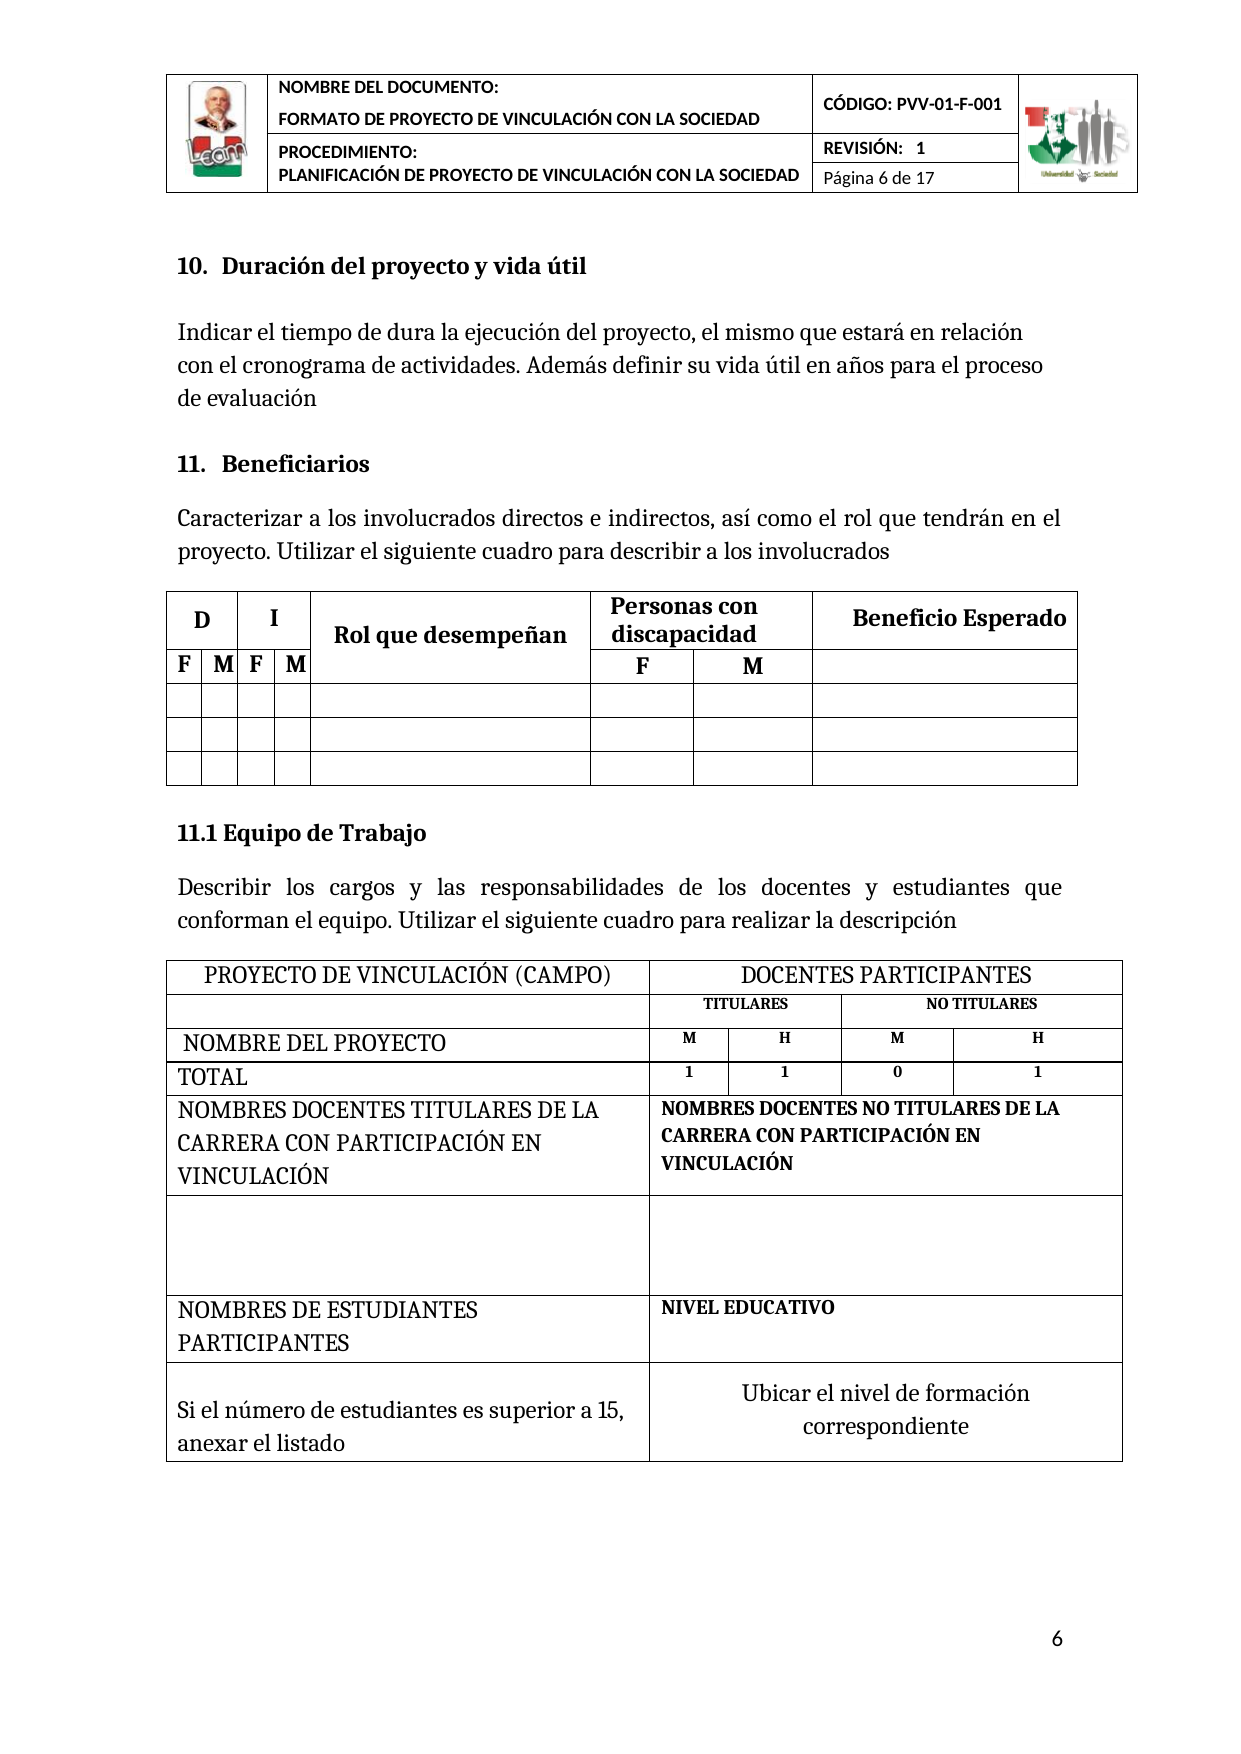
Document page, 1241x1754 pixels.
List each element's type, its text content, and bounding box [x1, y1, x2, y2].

table_cell Ubicar el nivel de formación correspondiente [650, 1363, 1122, 1461]
table_cell [167, 684, 201, 717]
table_header PROYECTO DE VINCULACIÓN (CAMPO) [167, 961, 649, 994]
table_cell [813, 752, 1077, 785]
table_cell NOMBRES DE ESTUDIANTES PARTICIPANTES [167, 1296, 649, 1362]
table_cell [813, 650, 1077, 683]
table_cell M [202, 650, 237, 683]
table_cell [694, 752, 812, 785]
table_cell NOMBRES DOCENTES TITULARES DE LA CARRERA CON PARTICIPACIÓN EN VINCULACIÓN [167, 1096, 649, 1195]
table_cell NOMBRE DEL PROYECTO [167, 1029, 649, 1061]
table_header Beneficio Esperado [813, 592, 1077, 649]
table_header D [167, 592, 237, 649]
table_cell NIVEL EDUCATIVO [650, 1296, 1122, 1362]
table_cell [591, 684, 693, 717]
table_cell [311, 718, 590, 751]
table_cell [238, 718, 274, 751]
table_header I [238, 592, 310, 649]
table_cell [167, 718, 201, 751]
table_cell [694, 684, 812, 717]
table_cell 1 [650, 1063, 728, 1095]
table_cell [167, 1196, 649, 1295]
table_cell NOMBRES DOCENTES NO TITULARES DE LA CARRERA CON PARTICIPACIÓN EN VINCULACIÓN [650, 1096, 1122, 1195]
table_header DOCENTES PARTICIPANTES [650, 961, 1122, 994]
table_cell 1 [729, 1063, 841, 1095]
table_cell [694, 718, 812, 751]
table_cell [167, 995, 649, 1028]
table_cell F [238, 650, 274, 683]
table_cell M [842, 1029, 953, 1061]
table_cell [167, 752, 201, 785]
table_cell NO TITULARES [842, 995, 1122, 1028]
text Indicar el tiempo de dura la ejecución del proyecto, el mismo que estará en relación con el cronograma de actividades. Además definir su vida útil en años para el proceso de evaluación [177, 318, 1063, 412]
table_cell [591, 718, 693, 751]
table_cell [311, 752, 590, 785]
table_cell [813, 684, 1077, 717]
picture [1025, 99, 1132, 184]
table_cell [238, 752, 274, 785]
table_cell [202, 718, 237, 751]
text Caracterizar a los involucrados directos e indirectos, así como el rol que tendrán en el proyecto. Utilizar el siguiente cuadro para describir a los involucrados [177, 504, 1063, 565]
table_cell [238, 684, 274, 717]
table_cell M [650, 1029, 728, 1061]
table_cell F [591, 650, 693, 683]
table_cell [275, 684, 310, 717]
table_cell TITULARES [650, 995, 841, 1028]
table_cell [275, 752, 310, 785]
table_header Rol que desempeñan [311, 592, 590, 683]
table_cell [813, 718, 1077, 751]
table_cell M [275, 650, 310, 683]
list Beneficiarios [177, 450, 1063, 478]
table_cell [202, 684, 237, 717]
table_cell 0 [842, 1063, 953, 1095]
table_cell H [729, 1029, 841, 1061]
list Duración del proyecto y vida útil [177, 252, 1063, 280]
text Describir los cargos y las responsabilidades de los docentes y estudiantes que conforman el equipo. Utilizar el siguiente cuadro para realizar la descripción [177, 873, 1063, 935]
table_header Personas con discapacidad [591, 592, 812, 649]
table_cell [202, 752, 237, 785]
table_cell F [167, 650, 201, 683]
table_cell [591, 752, 693, 785]
table_cell [275, 718, 310, 751]
table_cell 1 [954, 1063, 1122, 1095]
table_cell H [954, 1029, 1122, 1061]
table_cell [650, 1196, 1122, 1295]
table_cell [311, 684, 590, 717]
text 11.1 Equipo de Trabajo [177, 819, 1063, 848]
table_cell Si el número de estudiantes es superior a 15, anexar el listado [167, 1363, 649, 1461]
table_cell M [694, 650, 812, 683]
table_cell TOTAL [167, 1063, 649, 1095]
picture [185, 81, 248, 177]
